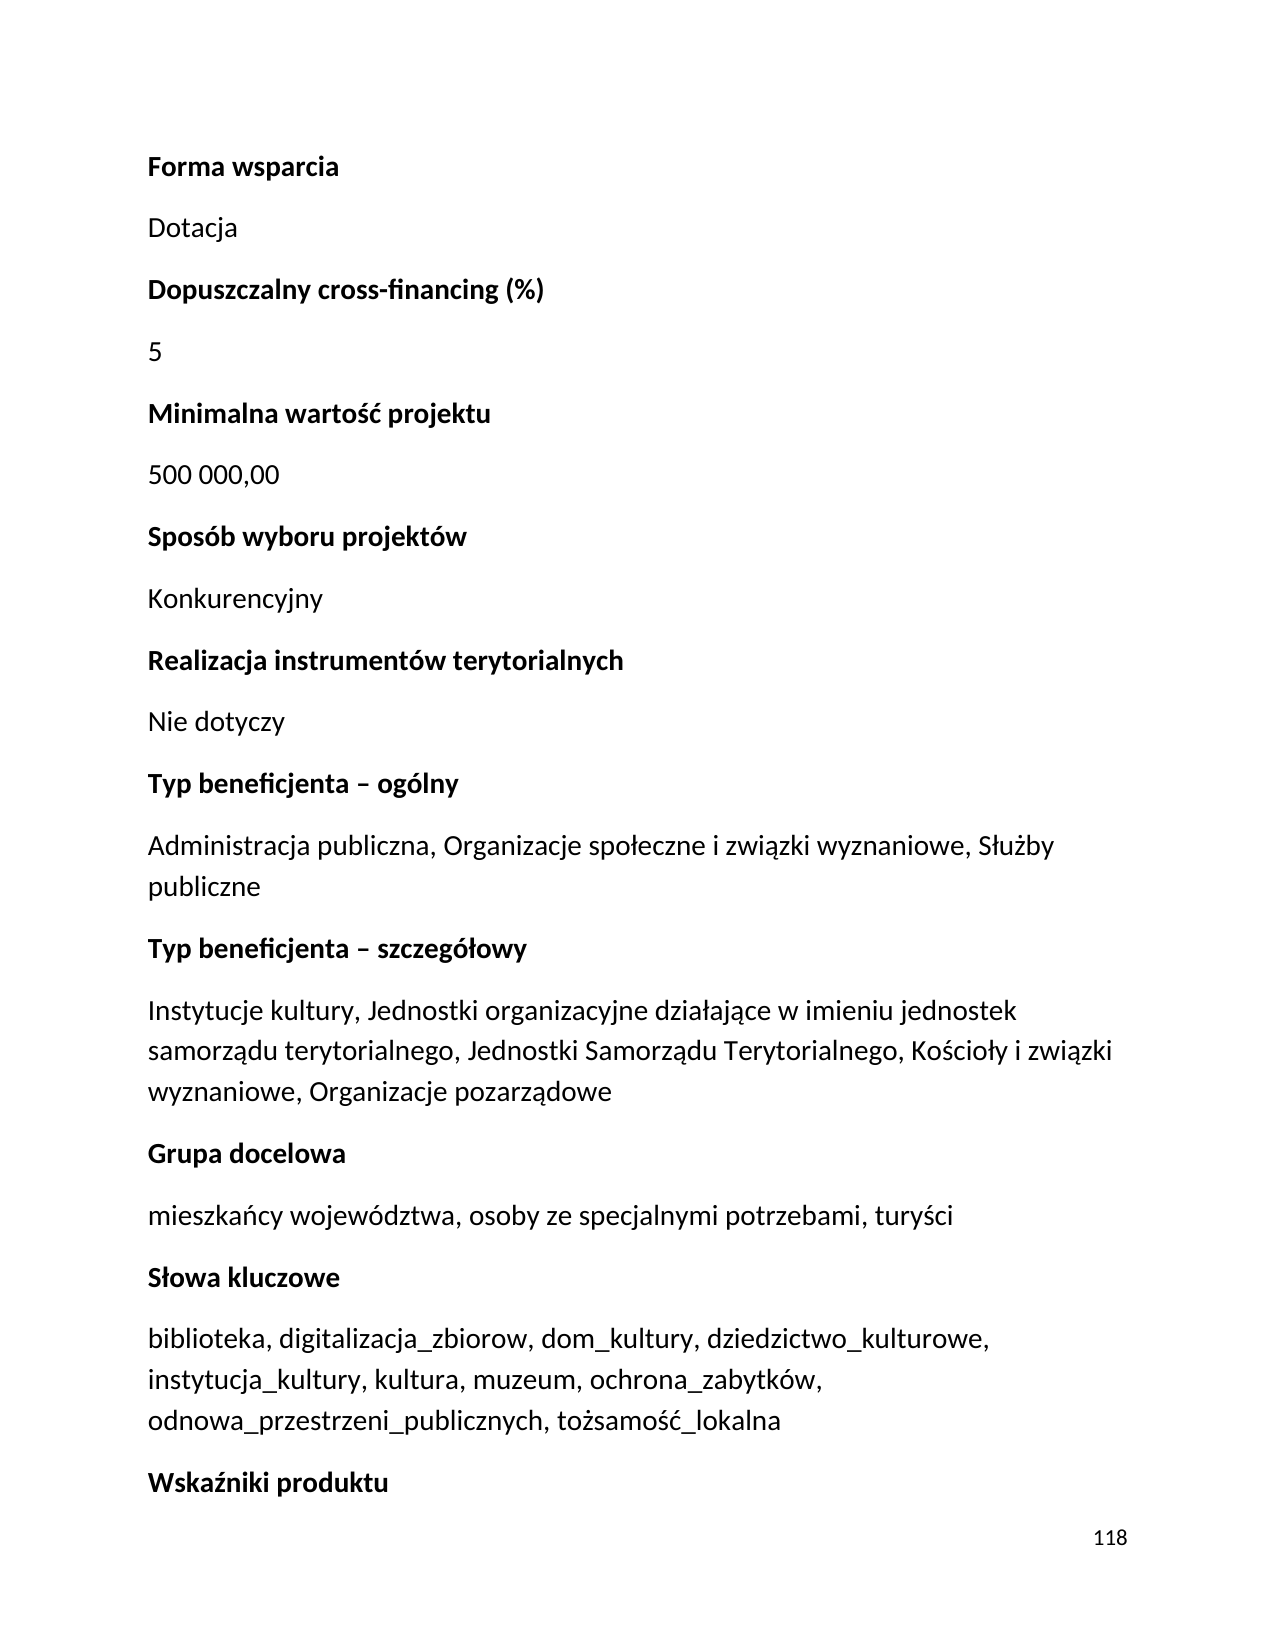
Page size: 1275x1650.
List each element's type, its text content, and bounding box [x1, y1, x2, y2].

text Forma wsparcia [148, 148, 1127, 183]
text Typ beneficjenta – szczegółowy [148, 930, 1127, 965]
text Wskaźniki produktu [148, 1464, 1127, 1500]
text 5 [148, 333, 1127, 368]
text mieszkańcy województwa, osoby ze specjalnymi potrzebami, turyści [148, 1197, 1127, 1233]
text Nie dotyczy [148, 703, 1127, 739]
text Sposób wyboru projektów [148, 518, 1127, 554]
text Słowa kluczowe [148, 1259, 1127, 1294]
text Minimalna wartość projektu [148, 395, 1127, 430]
text Administracja publiczna, Organizacje społeczne i związki wyznaniowe, Służby publiczne [148, 827, 1127, 904]
text 500 000,00 [148, 456, 1127, 492]
text Instytucje kultury, Jednostki organizacyjne działające w imieniu jednostek samorządu terytorialnego, Jednostki Samorządu Terytorialnego, Kościoły i związki wyznaniowe, Organizacje pozarządowe [148, 992, 1127, 1109]
text Realizacja instrumentów terytorialnych [148, 642, 1127, 677]
text biblioteka, digitalizacja_zbiorow, dom_kultury, dziedzictwo_kulturowe, instytucja_kultury, kultura, muzeum, ochrona_zabytków, odnowa_przestrzeni_publicznych, tożsamość_lokalna [148, 1321, 1127, 1438]
text Grupa docelowa [148, 1135, 1127, 1171]
text Typ beneficjenta – ogólny [148, 765, 1127, 801]
text Dotacja [148, 209, 1127, 245]
text Konkurencyjny [148, 580, 1127, 616]
text Dopuszczalny cross-financing (%) [148, 271, 1127, 307]
